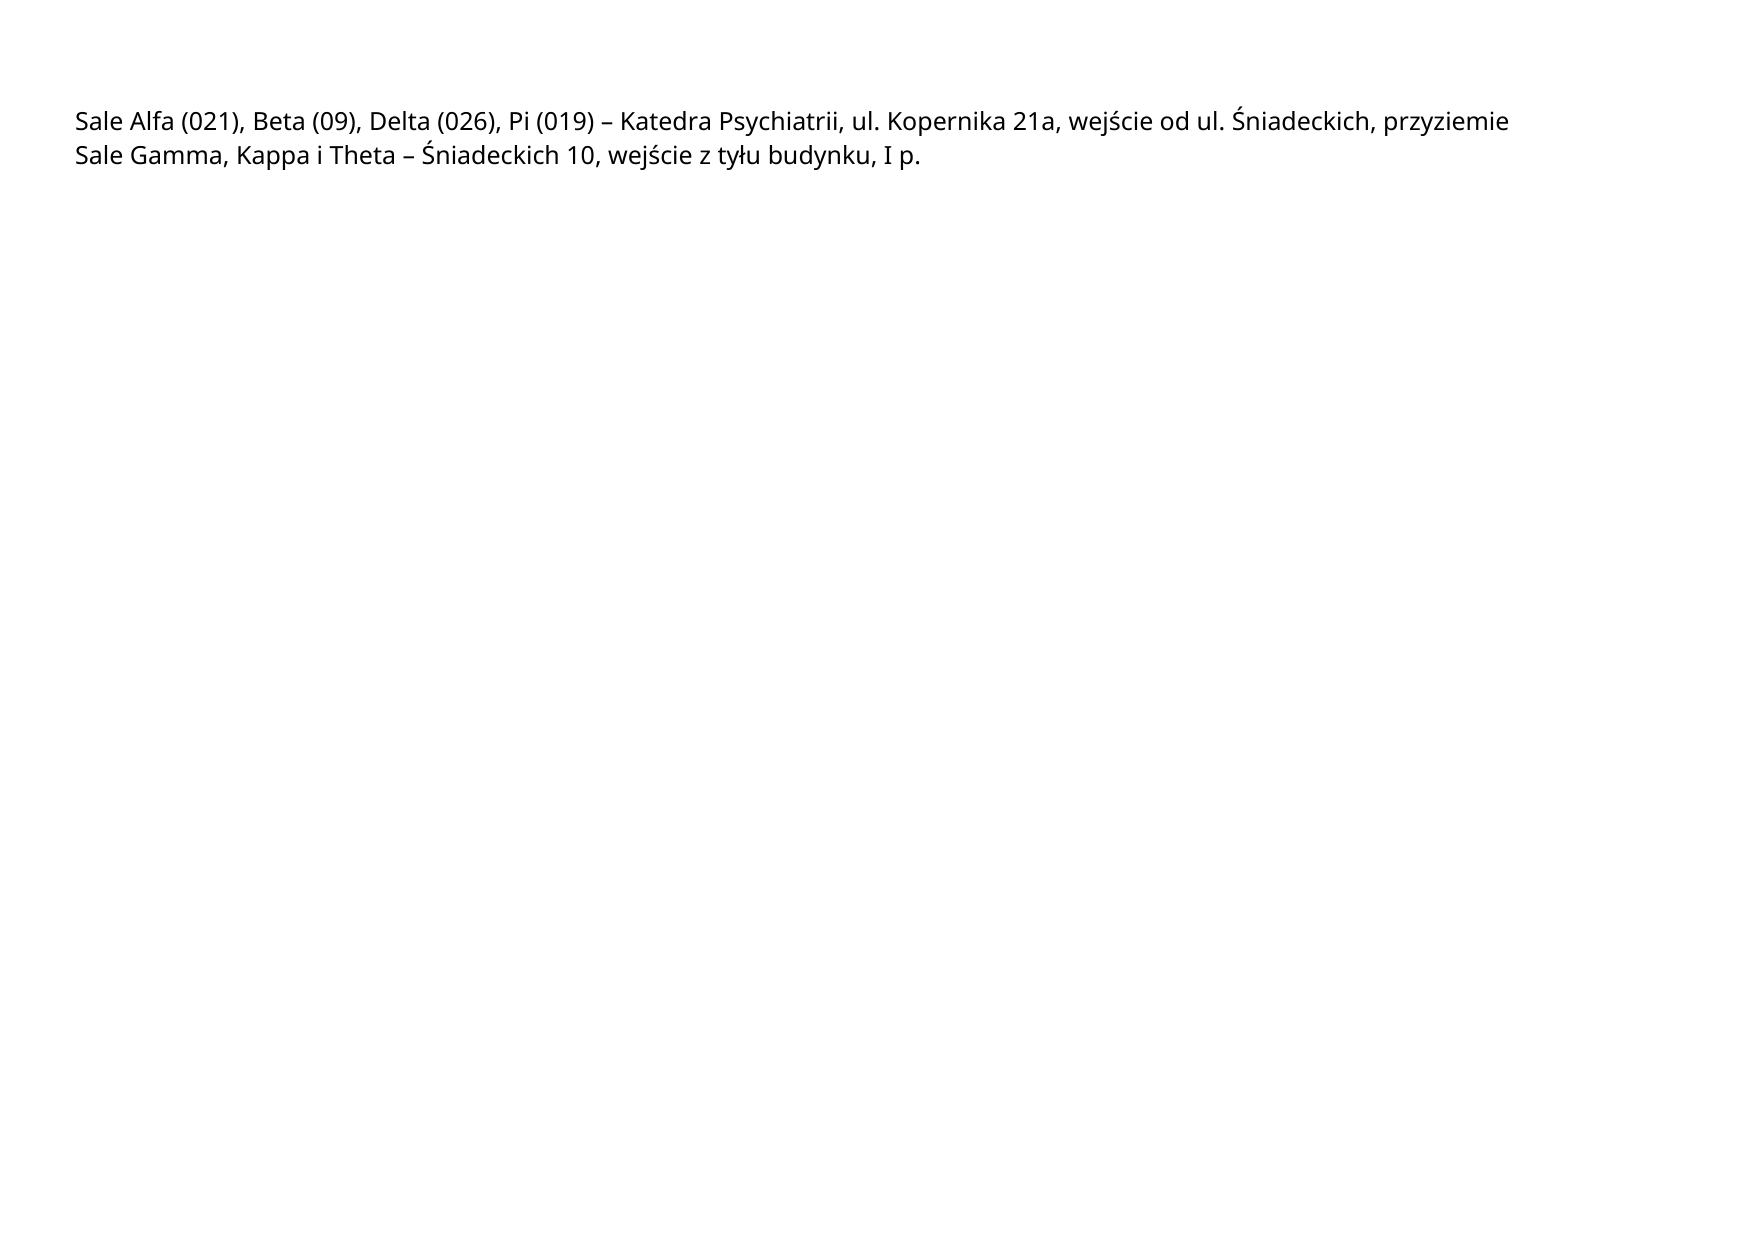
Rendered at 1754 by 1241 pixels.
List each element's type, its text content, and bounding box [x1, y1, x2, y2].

text Sale Gamma, Kappa i Theta – Śniadeckich 10, wejście z tyłu budynku, I p. [75, 138, 1679, 172]
text Sale Alfa (021), Beta (09), Delta (026), Pi (019) – Katedra Psychiatrii, ul. Kopernika 21a, wejście od ul. Śniadeckich, przyziemie [75, 104, 1679, 138]
